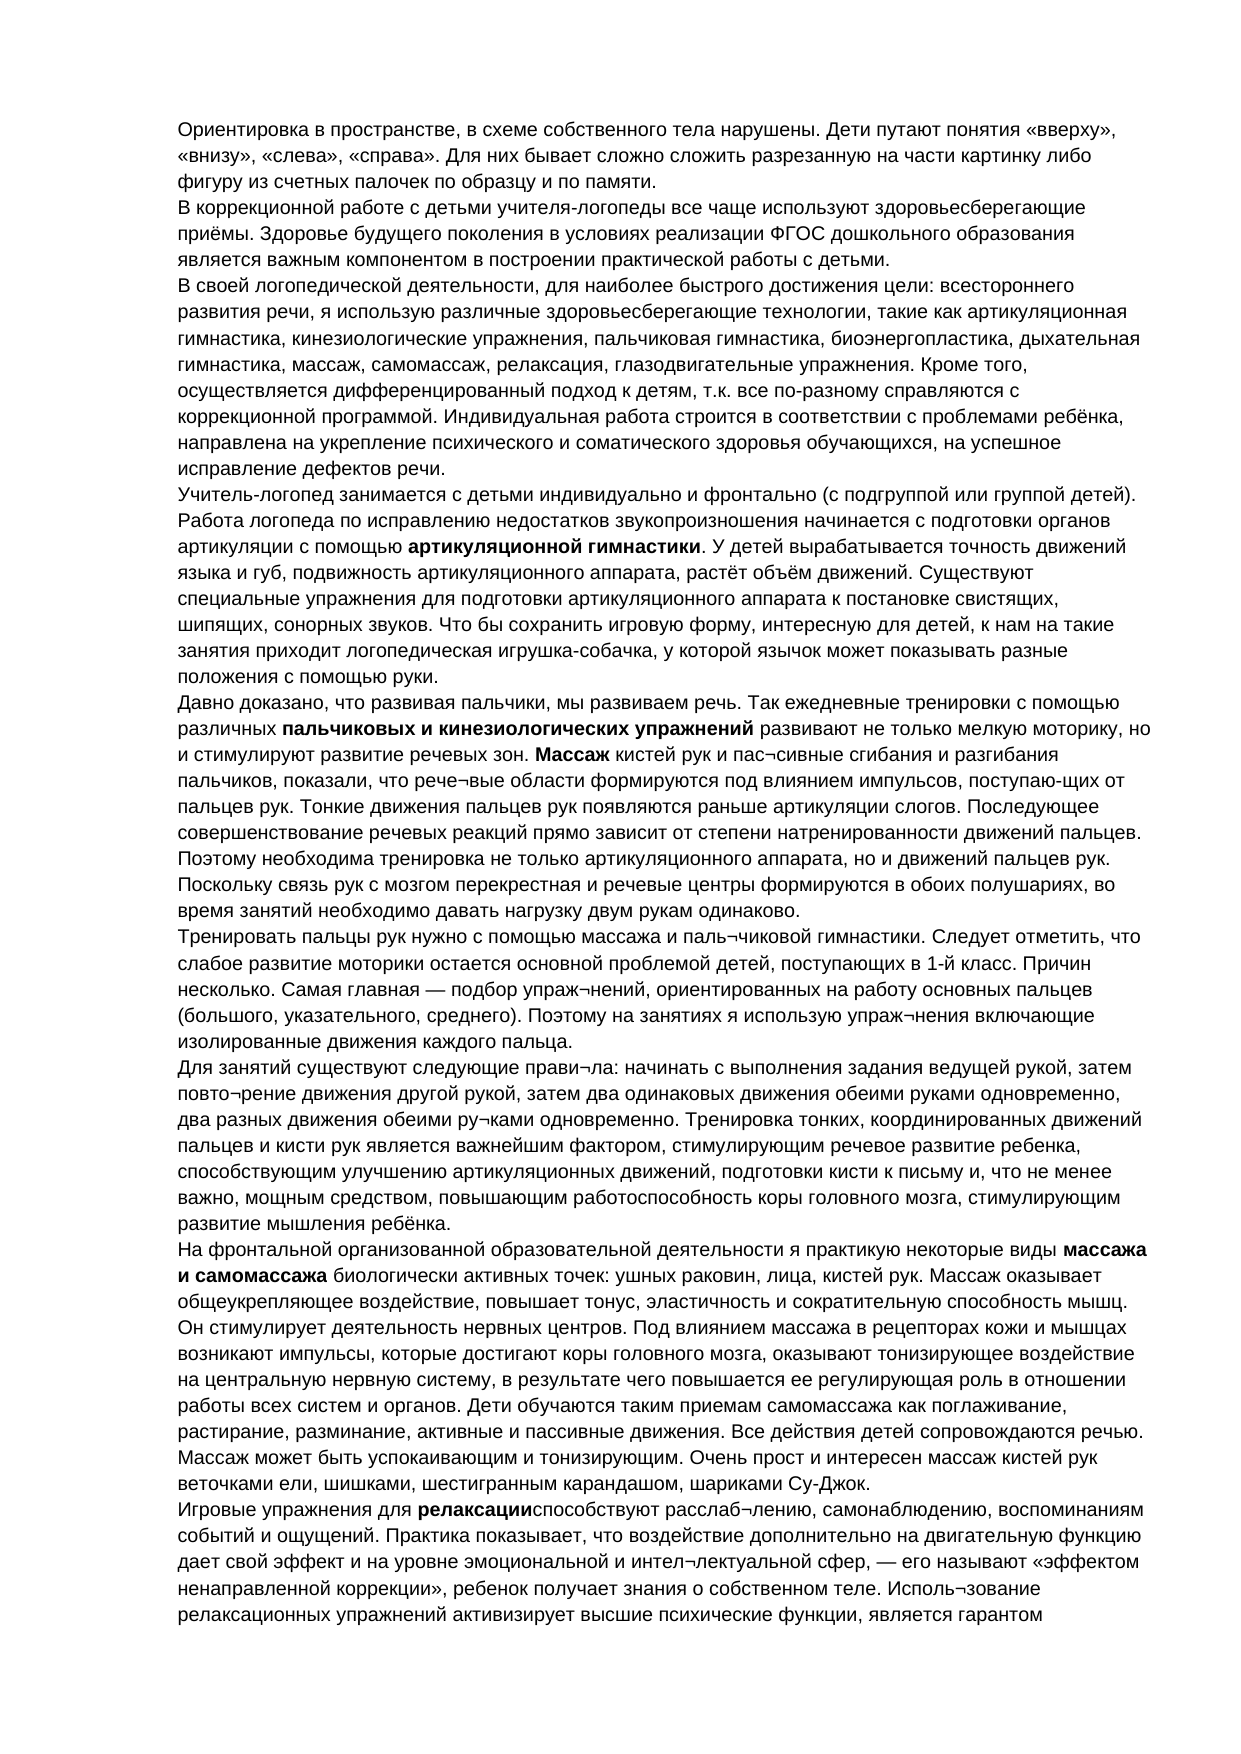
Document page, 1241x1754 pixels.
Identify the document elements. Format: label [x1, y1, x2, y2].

text [177, 118, 1152, 1625]
